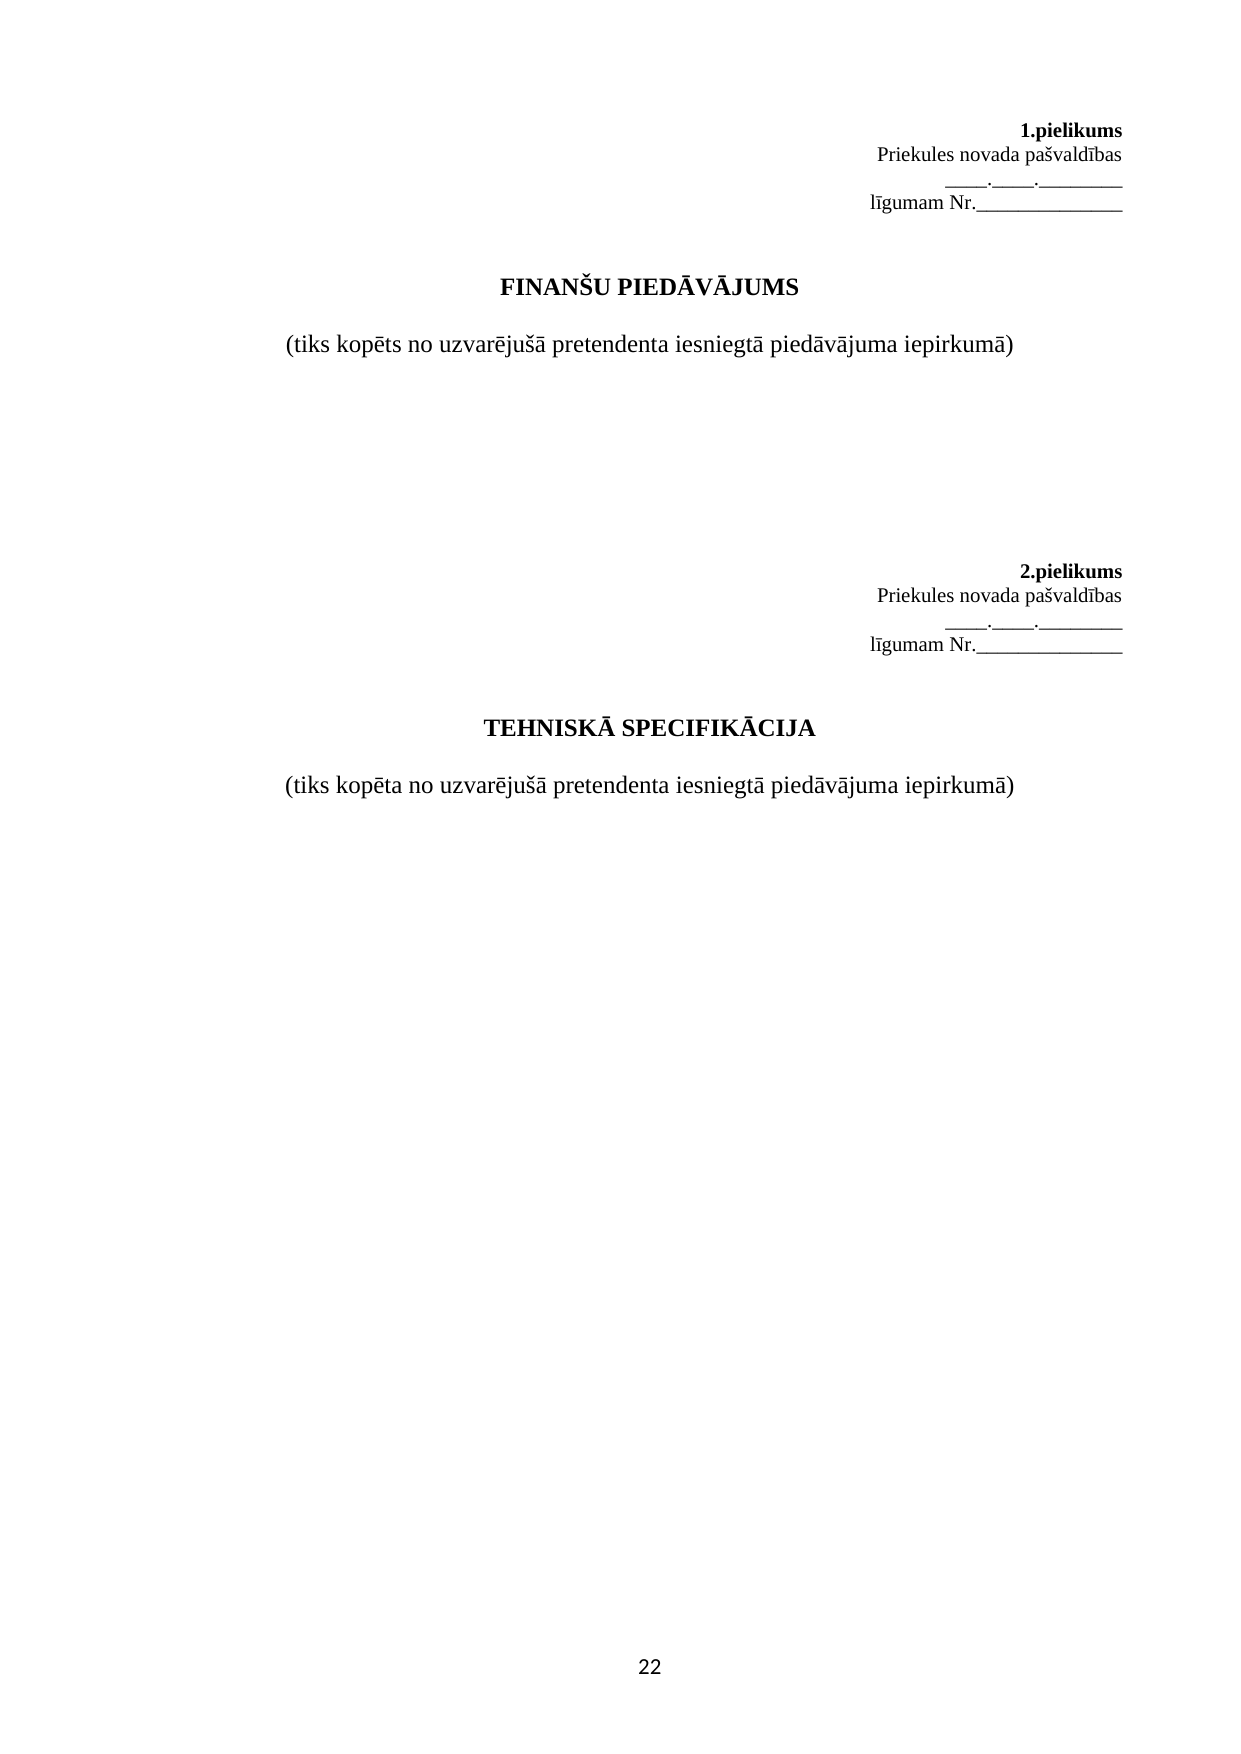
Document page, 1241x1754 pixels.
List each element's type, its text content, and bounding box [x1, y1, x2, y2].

text līgumam Nr.______________ [177, 632, 1122, 656]
text (tiks kopēta no uzvarējušā pretendenta iesniegtā piedāvājuma iepirkumā) [177, 771, 1122, 799]
text ____.____.________ [177, 607, 1122, 632]
text FINANŠU PIEDĀVĀJUMS [177, 272, 1122, 301]
text TEHNISKĀ SPECIFIKĀCIJA [177, 713, 1122, 742]
text Priekules novada pašvaldības [177, 583, 1122, 607]
text līgumam Nr.______________ [177, 190, 1122, 214]
text Priekules novada pašvaldības [177, 142, 1122, 166]
text (tiks kopēts no uzvarējušā pretendenta iesniegtā piedāvājuma iepirkumā) [177, 329, 1122, 358]
text 1.pielikums [927, 118, 1122, 142]
text 2.pielikums [927, 559, 1122, 583]
text ____.____.________ [177, 166, 1122, 190]
